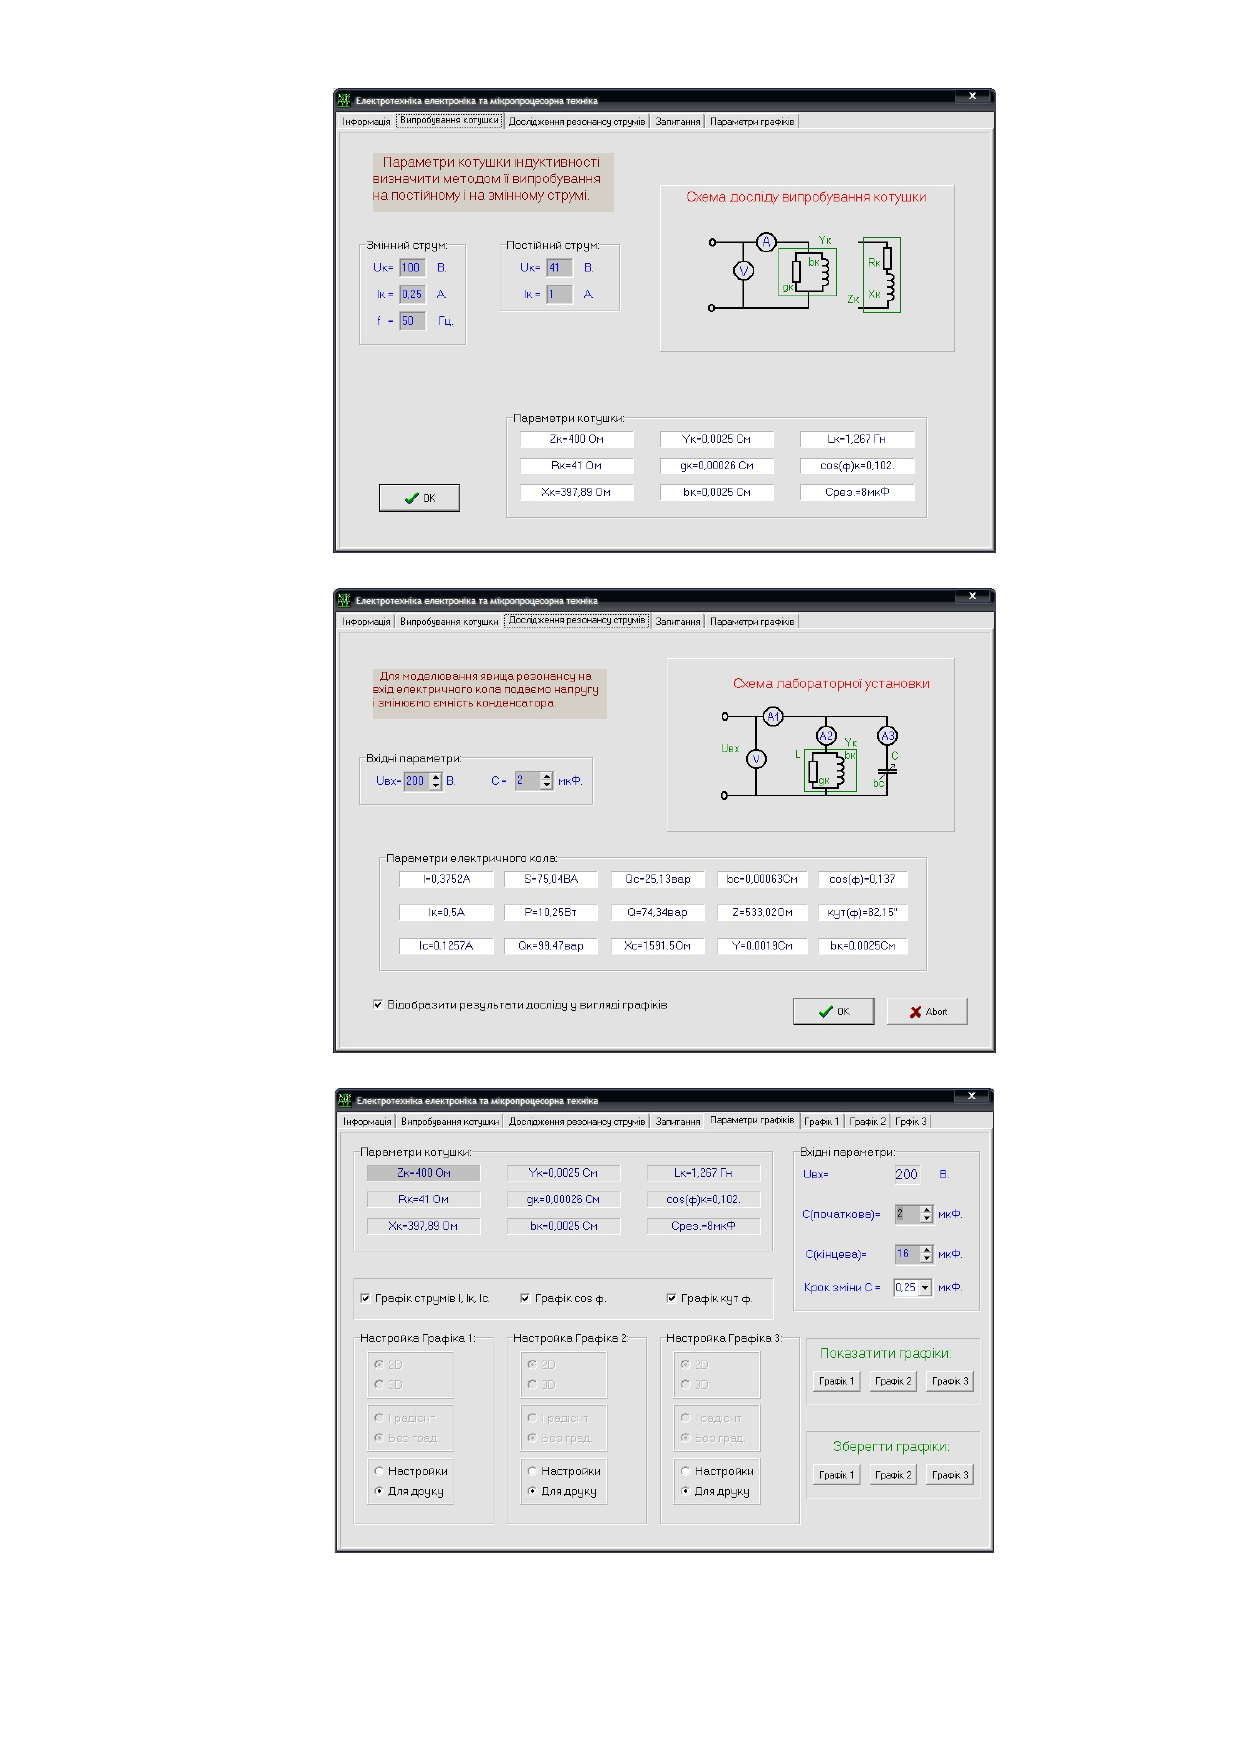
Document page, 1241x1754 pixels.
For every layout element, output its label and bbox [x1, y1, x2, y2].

picture [333, 588, 996, 1053]
picture [333, 88, 996, 553]
picture [334, 1088, 994, 1553]
